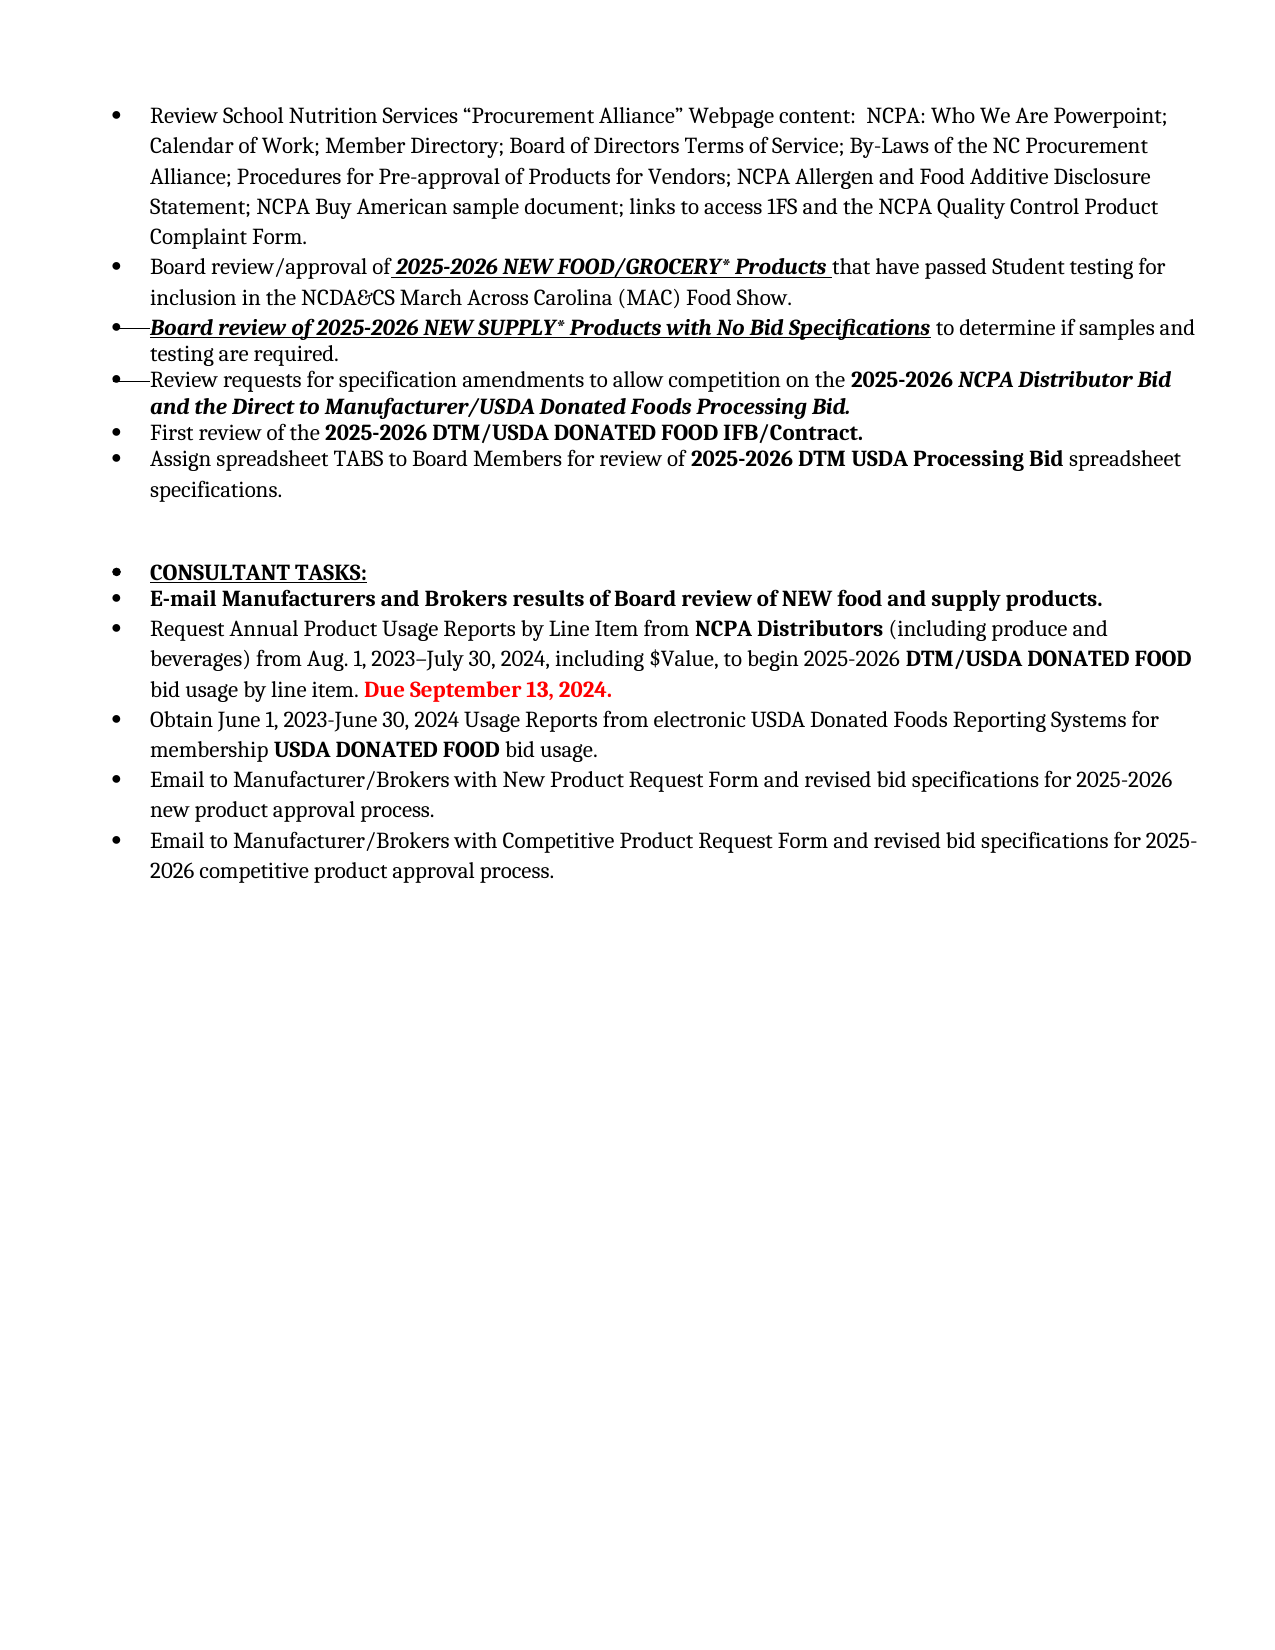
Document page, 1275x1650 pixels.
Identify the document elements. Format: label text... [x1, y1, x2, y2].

list Assign spreadsheet TABS to Board Members for review of 2025-2026 DTM USDA Processing Bid spreadsheet specifications. [112, 446, 1200, 503]
list Obtain June 1, 2023-June 30, 2024 Usage Reports from electronic USDA Donated Foods Reporting Systems for membership USDA DONATED FOOD bid usage. [112, 707, 1200, 763]
list Board review of 2025-2026 NEW SUPPLY* Products with No Bid Specifications to determine if samples and testing are required. [112, 314, 1200, 367]
list Review School Nutrition Services “Procurement Alliance” Webpage content: NCPA: Who We Are Powerpoint; Calendar of Work; Member Directory; Board of Directors Terms of Service; By-Laws of the NC Procurement Alliance; Procedures for Pre-approval of Products for Vendors; NCPA Allergen and Food Additive Disclosure Statement; NCPA Buy American sample document; links to access 1FS and the NCPA Quality Control Product Complaint Form. [112, 103, 1200, 250]
list Email to Manufacturer/Brokers with New Product Request Form and revised bid specifications for 2025-2026 new product approval process. [112, 767, 1200, 823]
list Request Annual Product Usage Reports by Line Item from NCPA Distributors (including produce and beverages) from Aug. 1, 2023–July 30, 2024, including $Value, to begin 2025-2026 DTM/USDA DONATED FOOD bid usage by line item. Due September 13, 2024. [112, 616, 1200, 703]
list Board review/approval of 2025-2026 NEW FOOD/GROCERY* Products that have passed Student testing for inclusion in the NCDA&CS March Across Carolina (MAC) Food Show. [112, 254, 1200, 311]
list Email to Manufacturer/Brokers with Competitive Product Request Form and revised bid specifications for 2025-2026 competitive product approval process. [112, 827, 1200, 884]
list E-mail Manufacturers and Brokers results of Board review of NEW food and supply products. [112, 586, 1200, 612]
list Review requests for specification amendments to allow competition on the 2025-2026 NCPA Distributor Bid and the Direct to Manufacturer/USDA Donated Foods Processing Bid. [112, 367, 1200, 420]
list CONSULTANT TASKS: [112, 559, 1200, 586]
list First review of the 2025-2026 DTM/USDA DONATED FOOD IFB/Contract. [112, 420, 1200, 446]
